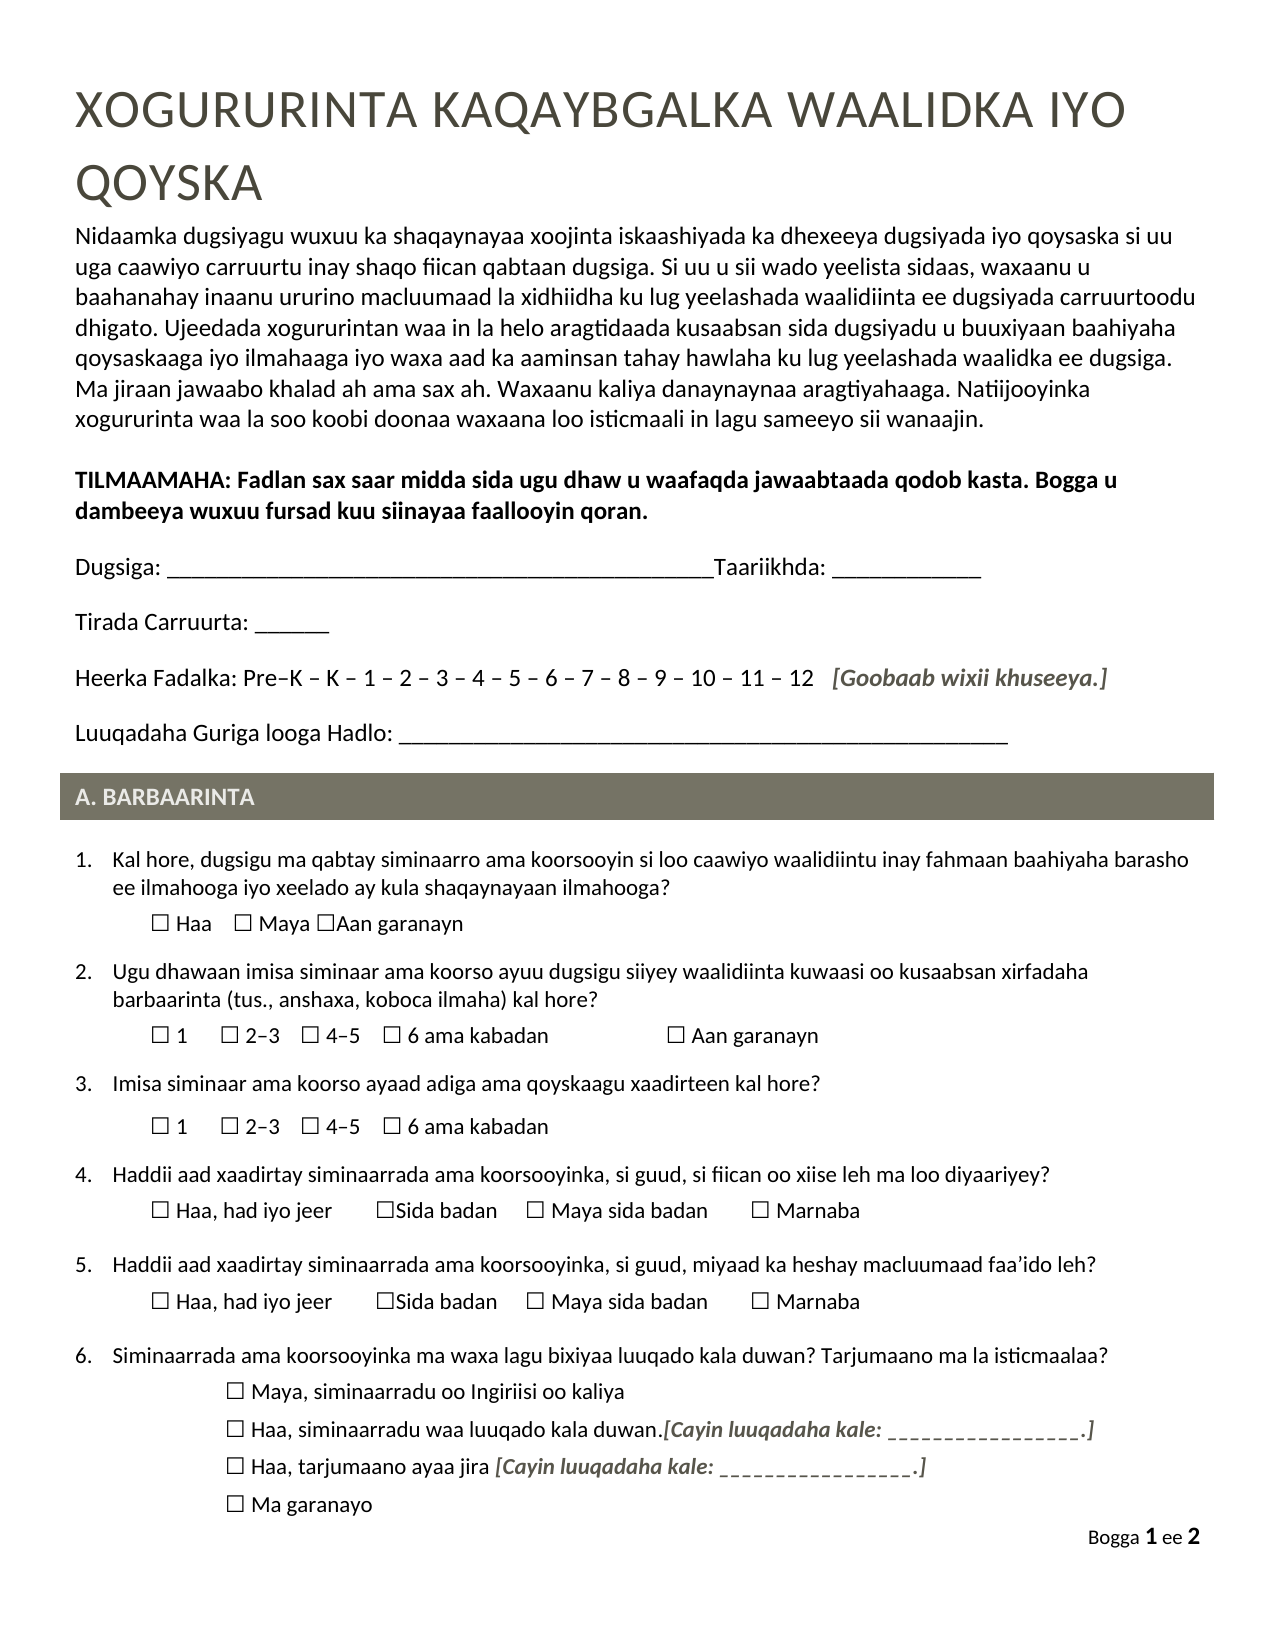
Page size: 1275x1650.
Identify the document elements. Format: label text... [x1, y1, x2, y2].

text 4. Haddii aad xaadirtay siminaarrada ama koorsooyinka, si guud, si fiican oo xiise leh ma loo diyaariyey? [75, 1160, 1200, 1188]
text Tirada Carruurta: ______ [75, 606, 1200, 637]
text Haa Maya Aan garanayn [150, 907, 1200, 938]
text Haa, had iyo jeer Sida badan Maya sida badan Marnaba [150, 1194, 1200, 1226]
text Haa, tarjumaano ayaa jira [Cayin luuqadaha kale: _________________.] [150, 1450, 1200, 1482]
text TILMAAMAHA: Fadlan sax saar midda sida ugu dhaw u waafaqda jawaabtaada qodob kasta. Bogga u dambeeya wuxuu fursad kuu siinayaa faallooyin qoran. [75, 464, 1200, 526]
text 3. Imisa siminaar ama koorso ayaad adiga ama qoyskaagu xaadirteen kal hore? [75, 1069, 1200, 1097]
text Ma garanayo [150, 1488, 1200, 1519]
text Haa, siminaarradu waa luuqado kala duwan.[Cayin luuqadaha kale: _________________.] [225, 1413, 1200, 1444]
text Nidaamka dugsiyagu wuxuu ka shaqaynayaa xoojinta iskaashiyada ka dhexeeya dugsiyada iyo qoysaska si uu uga caawiyo carruurtu inay shaqo fiican qabtaan dugsiga. Si uu u sii wado yeelista sidaas, waxaanu u baahanahay inaanu ururino macluumaad la xidhiidha ku lug yeelashada waalidiinta ee dugsiyada carruurtoodu dhigato. Ujeedada xogururintan waa in la helo aragtidaada kusaabsan sida dugsiyadu u buuxiyaan baahiyaha qoysaskaaga iyo ilmahaaga iyo waxa aad ka aaminsan tahay hawlaha ku lug yeelashada waalidka ee dugsiga. Ma jiraan jawaabo khalad ah ama sax ah. Waxaanu kaliya danaynaynaa aragtiyahaaga. Natiijooyinka xogururinta waa la soo koobi doonaa waxaana loo isticmaali in lagu sameeyo sii wanaajin. [75, 220, 1200, 434]
text Luuqadaha Guriga looga Hadlo: _________________________________________________ [75, 717, 1200, 748]
text Heerka Fadalka: Pre–K – K – 1 – 2 – 3 – 4 – 5 – 6 – 7 – 8 – 9 – 10 – 11 – 12 [Goobaab wixii khuseeya.] [75, 662, 1200, 692]
subtitle A. BARBAARINTA [67, 779, 1208, 814]
text 1. Kal hore, dugsigu ma qabtay siminaarro ama koorsooyin si loo caawiyo waalidiintu inay fahmaan baahiyaha barasho ee ilmahooga iyo xeelado ay kula shaqaynayaan ilmahooga? [75, 845, 1200, 901]
title xogururinta kaqaybgalka waalidka iyo qoyska [75, 75, 1200, 214]
text 1 2–3 4–5 6 ama kabadan Aan garanayn [150, 1019, 1200, 1051]
text Dugsiga: ____________________________________________Taariikhda: ____________ [75, 551, 1200, 581]
text Maya, siminaarradu oo Ingiriisi oo kaliya [150, 1375, 1200, 1407]
text 5. Haddii aad xaadirtay siminaarrada ama koorsooyinka, si guud, miyaad ka heshay macluumaad faa’ido leh? [75, 1251, 1200, 1278]
text 2. Ugu dhawaan imisa siminaar ama koorso ayuu dugsigu siiyey waalidiinta kuwaasi oo kusaabsan xirfadaha barbaarinta (tus., anshaxa, koboca ilmaha) kal hore? [75, 957, 1200, 1013]
text 6. Siminaarrada ama koorsooyinka ma waxa lagu bixiyaa luuqado kala duwan? Tarjumaano ma la isticmaalaa? [75, 1341, 1200, 1369]
text Haa, had iyo jeer Sida badan Maya sida badan Marnaba [150, 1285, 1200, 1316]
text 1 2–3 4–5 6 ama kabadan [150, 1110, 1200, 1141]
